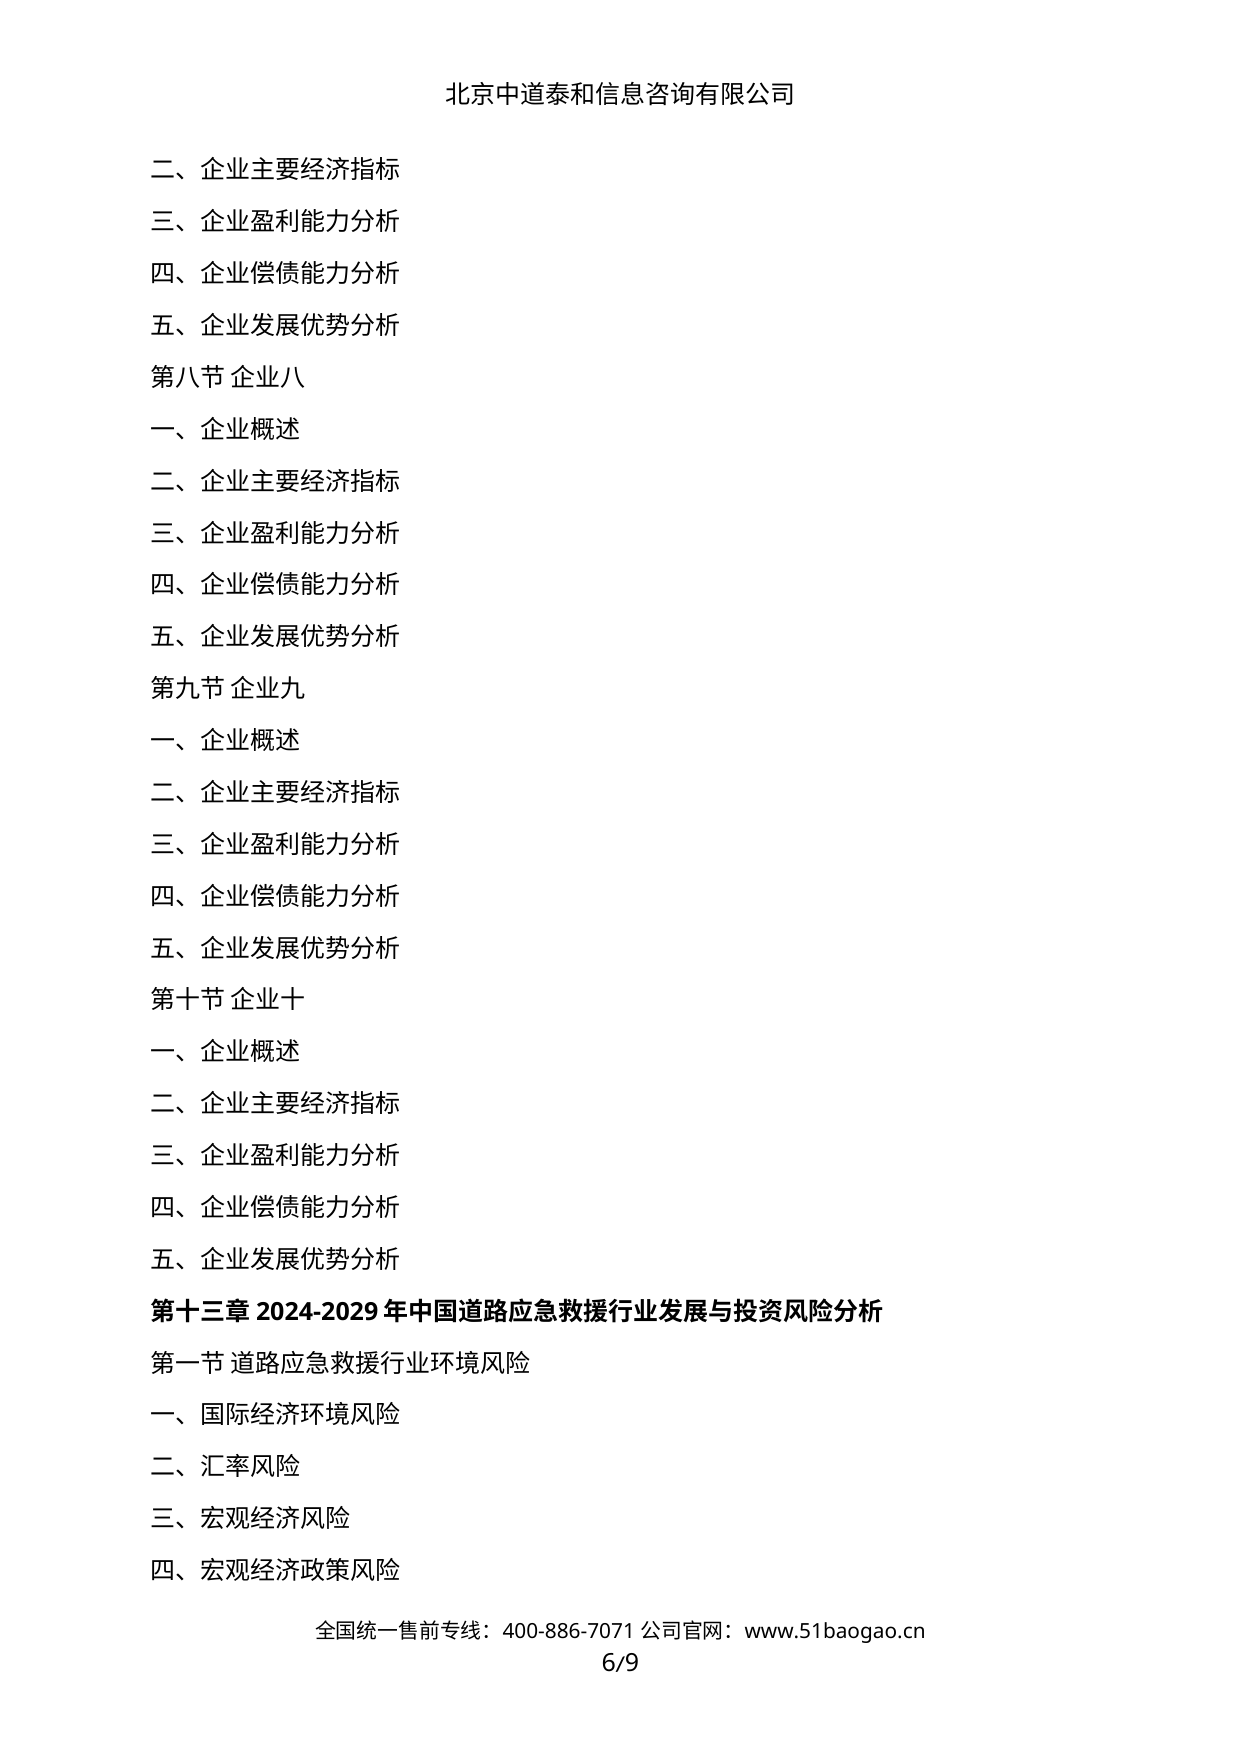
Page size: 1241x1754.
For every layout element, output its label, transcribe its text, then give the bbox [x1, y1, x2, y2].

text 三、企业盈利能力分析 [150, 824, 1090, 861]
text 第八节 企业八 [150, 357, 1090, 394]
text 三、企业盈利能力分析 [150, 202, 1090, 238]
text 三、企业盈利能力分析 [150, 513, 1090, 549]
text 五、企业发展优势分析 [150, 617, 1090, 653]
text 五、企业发展优势分析 [150, 1239, 1090, 1276]
text 一、国际经济环境风险 [150, 1395, 1090, 1431]
text 四、企业偿债能力分析 [150, 876, 1090, 912]
text 五、企业发展优势分析 [150, 306, 1090, 342]
text 二、企业主要经济指标 [150, 1084, 1090, 1120]
text 四、宏观经济政策风险 [150, 1551, 1090, 1587]
text 五、企业发展优势分析 [150, 928, 1090, 964]
text 一、企业概述 [150, 409, 1090, 446]
text 第十三章 2024-2029年中国道路应急救援行业发展与投资风险分析 [150, 1291, 1090, 1327]
text 第十节 企业十 [150, 980, 1090, 1016]
text 第九节 企业九 [150, 669, 1090, 705]
text 三、企业盈利能力分析 [150, 1136, 1090, 1172]
text 四、企业偿债能力分析 [150, 1187, 1090, 1224]
text 二、企业主要经济指标 [150, 150, 1090, 186]
text 二、企业主要经济指标 [150, 772, 1090, 809]
text 二、企业主要经济指标 [150, 461, 1090, 497]
text 三、宏观经济风险 [150, 1499, 1090, 1535]
text 第一节 道路应急救援行业环境风险 [150, 1343, 1090, 1379]
text 一、企业概述 [150, 721, 1090, 757]
text 四、企业偿债能力分析 [150, 254, 1090, 290]
text 二、汇率风险 [150, 1447, 1090, 1483]
text 一、企业概述 [150, 1032, 1090, 1068]
text 四、企业偿债能力分析 [150, 565, 1090, 601]
